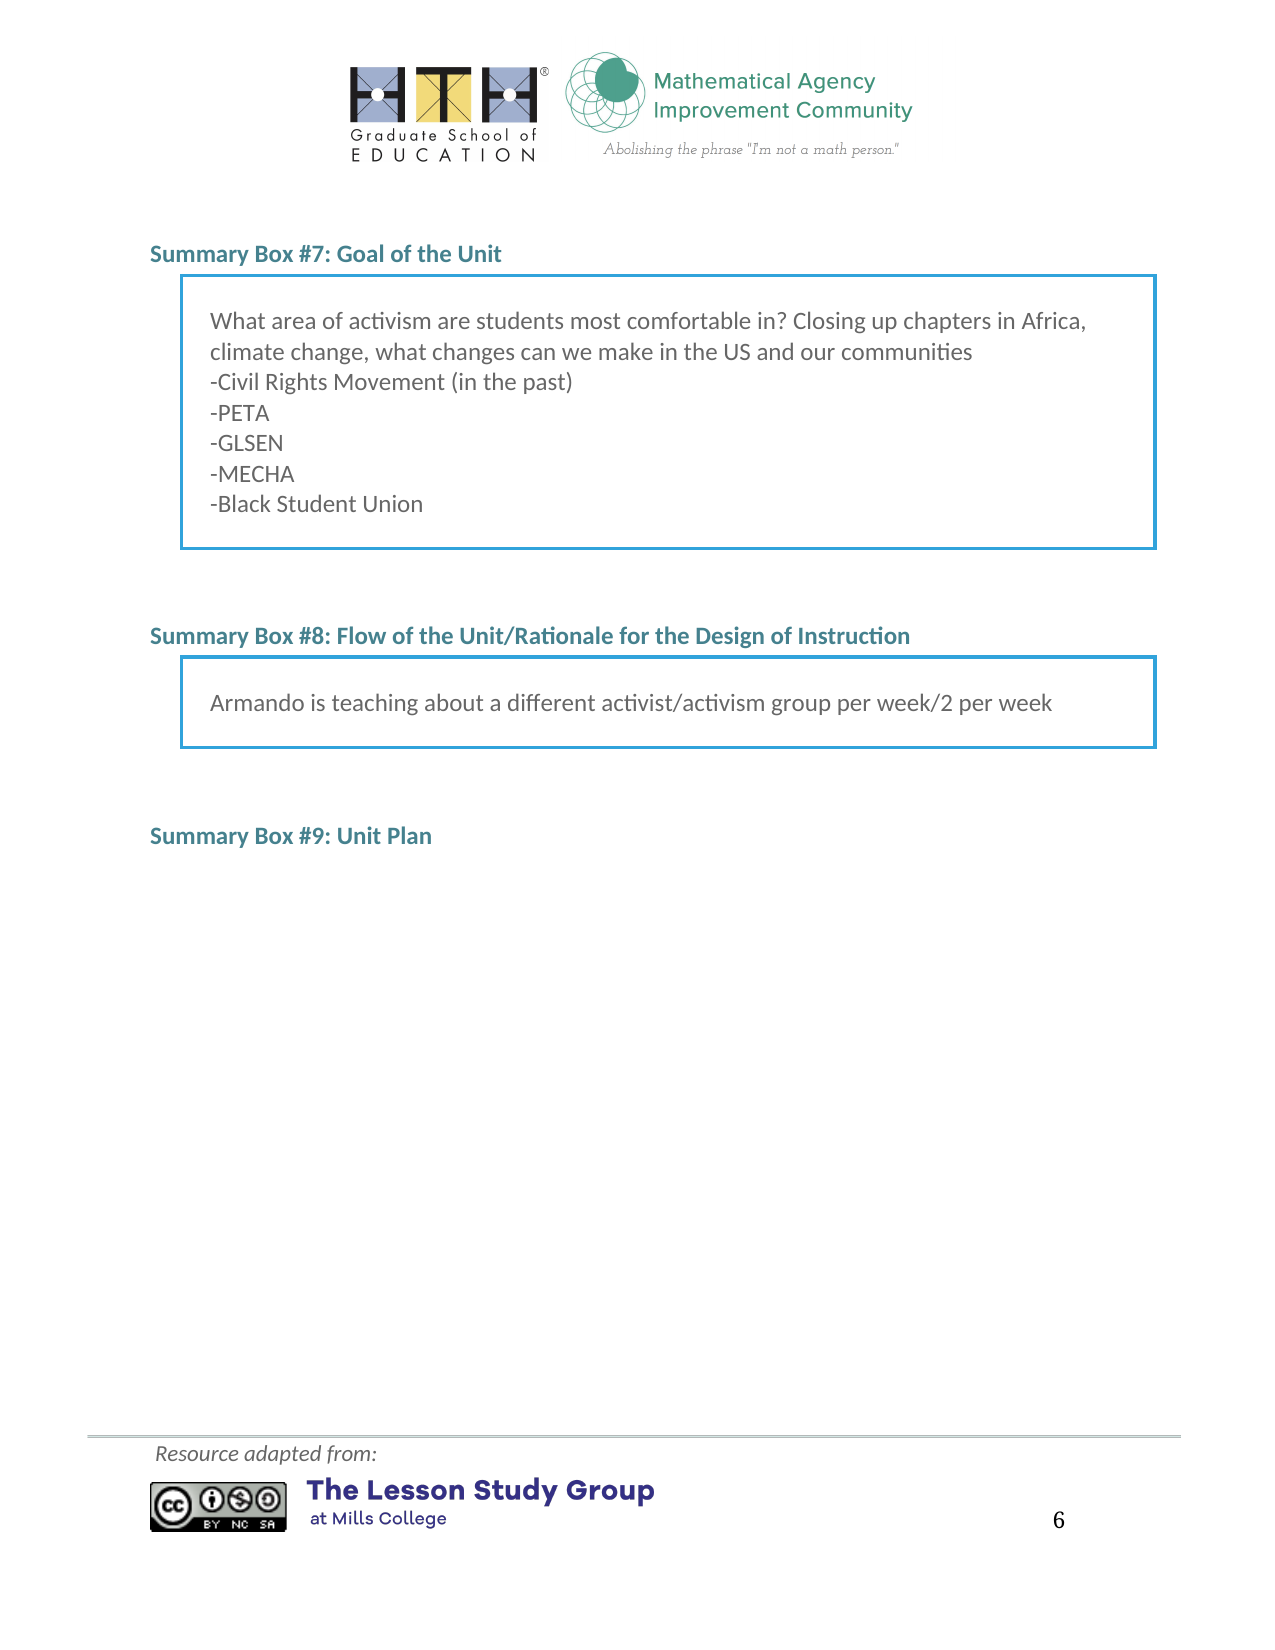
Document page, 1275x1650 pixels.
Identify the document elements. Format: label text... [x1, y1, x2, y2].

picture [306, 1471, 656, 1530]
text Summary Box #8: Flow of the Unit/Rationale for the Design of Instruction [150, 620, 1125, 651]
table_header Armando is teaching about a different activist/activism group per week/2 per week [183, 659, 1153, 746]
picture [350, 36, 956, 162]
picture [150, 1482, 287, 1532]
text Summary Box #9: Unit Plan [150, 820, 1125, 851]
picture [32, 1431, 1236, 1463]
text Summary Box #7: Goal of the Unit [150, 239, 1125, 269]
table_header What area of activism are students most comfortable in? Closing up chapters in Africa, climate change, what changes can we make in the US and our communities -Civil Rights Movement (in the past) -PETA -GLSEN -MECHA -Black Student Union [183, 277, 1153, 547]
